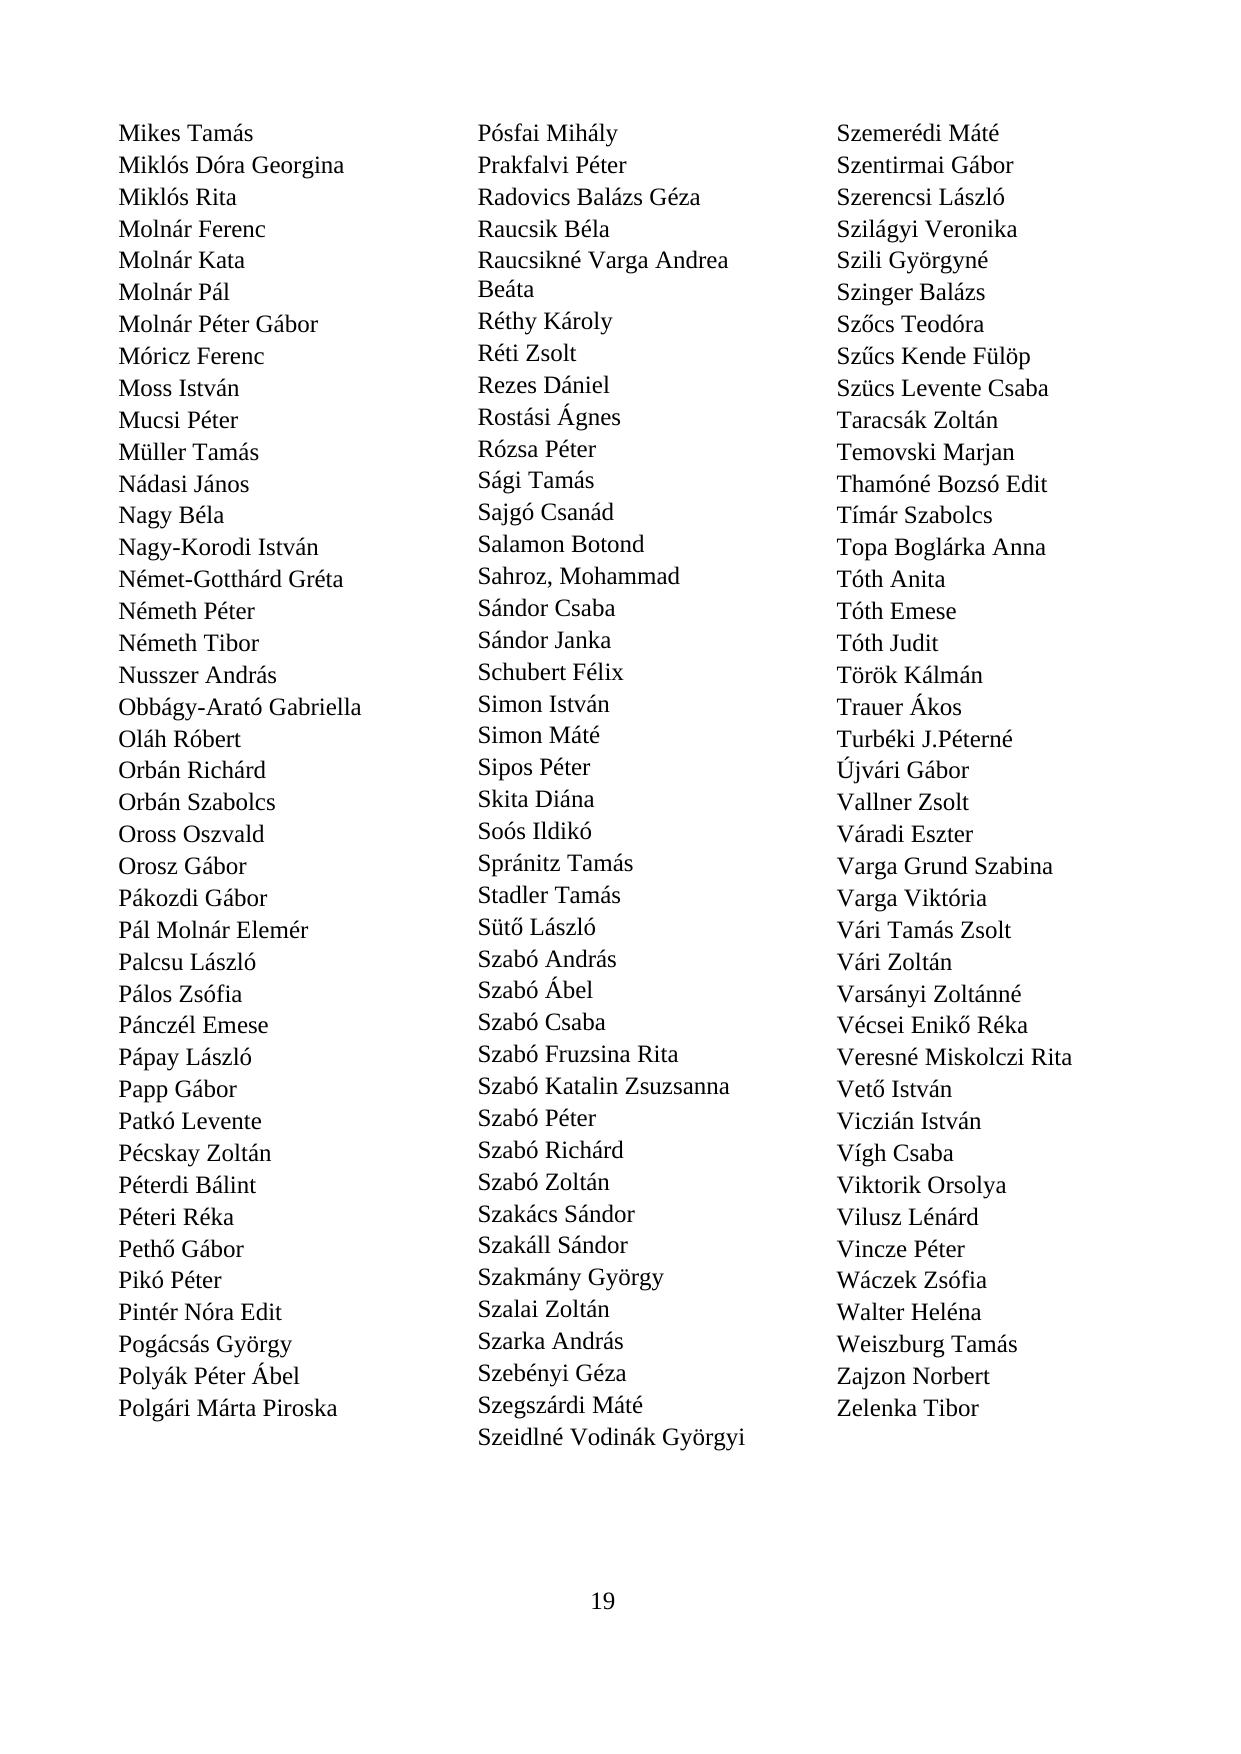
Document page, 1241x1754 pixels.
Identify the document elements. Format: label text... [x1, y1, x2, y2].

text Oross Oszvald [118, 819, 403, 848]
text Szabó Zoltán [477, 1167, 763, 1196]
text Pogácsás György [118, 1329, 403, 1358]
text Nádasi János [118, 469, 403, 497]
text Prakfalvi Péter [477, 150, 763, 179]
text Szakmány György [477, 1262, 763, 1291]
text Thamóné Bozsó Edit [836, 469, 1122, 497]
text Vígh Csaba [836, 1138, 1122, 1167]
text Vilusz Lénárd [836, 1202, 1122, 1231]
text Polyák Péter Ábel [118, 1361, 403, 1390]
text Pethő Gábor [118, 1234, 403, 1262]
text Szabó Csaba [477, 1007, 763, 1036]
text Molnár Pál [118, 277, 403, 306]
text Sipos Péter [477, 752, 763, 781]
text Tóth Judit [836, 628, 1122, 657]
text Veresné Miskolczi Rita [836, 1042, 1122, 1071]
text Tímár Szabolcs [836, 501, 1122, 529]
text Palcsu László [118, 947, 403, 976]
text Szegszárdi Máté [477, 1390, 763, 1419]
text Mucsi Péter [118, 405, 403, 434]
text Sajgó Csanád [477, 497, 763, 526]
text Péterdi Bálint [118, 1170, 403, 1199]
text Pál Molnár Elemér [118, 915, 403, 944]
text Salamon Botond [477, 529, 763, 558]
text Sütő László [477, 912, 763, 941]
text Németh Tibor [118, 628, 403, 657]
text Németh Péter [118, 596, 403, 625]
text Sándor Janka [477, 625, 763, 654]
text Varga Grund Szabina [836, 851, 1122, 880]
text Szeidlné Vodinák Györgyi [477, 1422, 763, 1451]
text Orbán Szabolcs [118, 787, 403, 816]
text Patkó Levente [118, 1106, 403, 1135]
text Viktorik Orsolya [836, 1170, 1122, 1199]
text Szalai Zoltán [477, 1294, 763, 1323]
text Pécskay Zoltán [118, 1138, 403, 1167]
text Vető István [836, 1074, 1122, 1103]
text Sahroz, Mohammad [477, 561, 763, 590]
text Tóth Emese [836, 596, 1122, 625]
text Újvári Gábor [836, 756, 1122, 784]
text Molnár Péter Gábor [118, 309, 403, 338]
text Nagy Béla [118, 501, 403, 529]
text Tóth Anita [836, 564, 1122, 593]
text Temovski Marjan [836, 437, 1122, 466]
text Pánczél Emese [118, 1011, 403, 1039]
text Taracsák Zoltán [836, 405, 1122, 434]
text Skita Diána [477, 784, 763, 813]
text Rostási Ágnes [477, 402, 763, 431]
text Trauer Ákos [836, 692, 1122, 721]
text Pósfai Mihály [477, 118, 763, 147]
text Raucsik Béla [477, 214, 763, 242]
text Topa Boglárka Anna [836, 532, 1122, 561]
text Szili Györgyné [836, 246, 1122, 274]
text Oláh Róbert [118, 724, 403, 752]
text Szilágyi Veronika [836, 214, 1122, 242]
text Pintér Nóra Edit [118, 1297, 403, 1326]
text Pálos Zsófia [118, 979, 403, 1007]
text Rózsa Péter [477, 434, 763, 462]
text Réthy Károly [477, 306, 763, 335]
text Simon Máté [477, 721, 763, 749]
text Szakács Sándor [477, 1199, 763, 1227]
text Vallner Zsolt [836, 787, 1122, 816]
text Schubert Félix [477, 657, 763, 686]
text Molnár Kata [118, 246, 403, 274]
text Miklós Dóra Georgina [118, 150, 403, 179]
text Szarka András [477, 1326, 763, 1355]
text Szinger Balázs [836, 277, 1122, 306]
text Rezes Dániel [477, 370, 763, 399]
text Zajzon Norbert [836, 1361, 1122, 1390]
text Raucsikné Varga Andrea Beáta [477, 246, 763, 303]
text Vincze Péter [836, 1234, 1122, 1262]
text Szakáll Sándor [477, 1231, 763, 1259]
text Szebényi Géza [477, 1358, 763, 1387]
text Stadler Tamás [477, 880, 763, 909]
text Zelenka Tibor [836, 1393, 1122, 1422]
text Török Kálmán [836, 660, 1122, 689]
text Szabó Richárd [477, 1135, 763, 1164]
text Viczián István [836, 1106, 1122, 1135]
text Mikes Tamás [118, 118, 403, 147]
text Turbéki J.Péterné [836, 724, 1122, 752]
text Vári Tamás Zsolt [836, 915, 1122, 944]
text Orbán Richárd [118, 756, 403, 784]
text Pápay László [118, 1042, 403, 1071]
text Varga Viktória [836, 883, 1122, 912]
text Német-Gotthárd Gréta [118, 564, 403, 593]
text Varsányi Zoltánné [836, 979, 1122, 1007]
text Müller Tamás [118, 437, 403, 466]
text Váradi Eszter [836, 819, 1122, 848]
text Szőcs Teodóra [836, 309, 1122, 338]
text Szűcs Kende Fülöp [836, 341, 1122, 370]
text Sági Tamás [477, 466, 763, 494]
text Szentirmai Gábor [836, 150, 1122, 179]
text Szemerédi Máté [836, 118, 1122, 147]
text Simon István [477, 689, 763, 717]
text Szabó András [477, 944, 763, 972]
text Szabó Katalin Zsuzsanna [477, 1071, 763, 1100]
text Móricz Ferenc [118, 341, 403, 370]
text Szabó Péter [477, 1103, 763, 1132]
text Molnár Ferenc [118, 214, 403, 242]
text Soós Ildikó [477, 816, 763, 845]
text Sándor Csaba [477, 593, 763, 622]
text Spránitz Tamás [477, 848, 763, 877]
text Nusszer András [118, 660, 403, 689]
text Vécsei Enikő Réka [836, 1011, 1122, 1039]
text Moss István [118, 373, 403, 402]
text Obbágy-Arató Gabriella [118, 692, 403, 721]
text Weiszburg Tamás [836, 1329, 1122, 1358]
text Szerencsi László [836, 182, 1122, 211]
text Pikó Péter [118, 1266, 403, 1294]
text Réti Zsolt [477, 338, 763, 367]
text Péteri Réka [118, 1202, 403, 1231]
text Wáczek Zsófia [836, 1266, 1122, 1294]
text Szabó Fruzsina Rita [477, 1039, 763, 1068]
text Vári Zoltán [836, 947, 1122, 976]
text Walter Heléna [836, 1297, 1122, 1326]
text Miklós Rita [118, 182, 403, 211]
text Polgári Márta Piroska [118, 1393, 403, 1422]
text Szabó Ábel [477, 976, 763, 1004]
text Radovics Balázs Géza [477, 182, 763, 211]
text Szücs Levente Csaba [836, 373, 1122, 402]
text Pákozdi Gábor [118, 883, 403, 912]
text Orosz Gábor [118, 851, 403, 880]
text Papp Gábor [118, 1074, 403, 1103]
text Nagy-Korodi István [118, 532, 403, 561]
